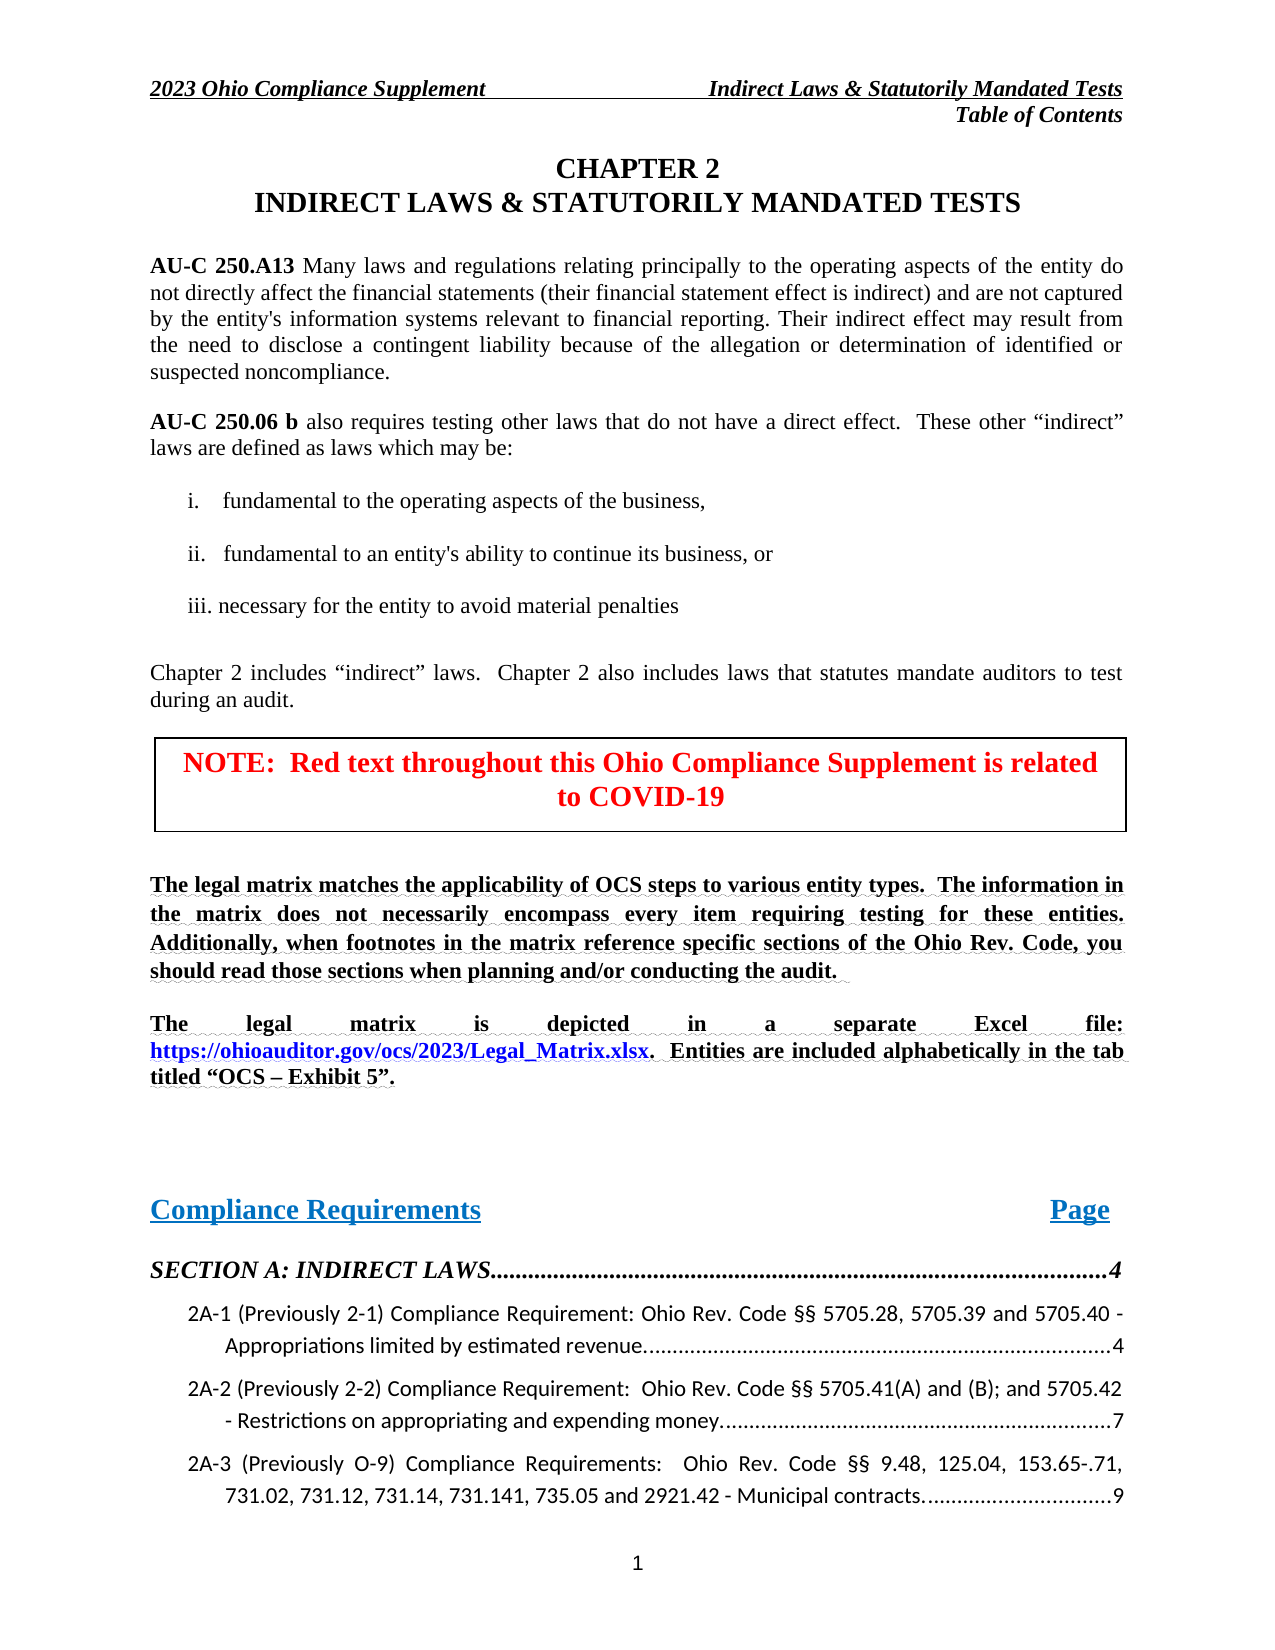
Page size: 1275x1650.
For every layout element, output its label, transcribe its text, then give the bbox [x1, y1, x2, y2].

text The legal matrix is depicted in a separate Excel file: https://ohioauditor.gov/ocs/2023/Legal_Matrix.xlsx. Entities are included alphabetically in the tab titled “OCS – Exhibit 5”. [150, 1010, 1125, 1035]
text AU-C 250.06 b also requires testing other laws that do not have a direct effect. These other “indirect” laws are defined as laws which may be: [150, 408, 1125, 461]
text The legal matrix matches the applicability of OCS steps to various entity types. The information in the matrix does not necessarily encompass every item requiring testing for these entities. Additionally, when footnotes in the matrix reference specific sections of the Ohio Rev. Code, you should read those sections when planning and/or conducting the audit. [150, 924, 1125, 953]
text iii. necessary for the entity to avoid material penalties [187, 592, 1125, 619]
text CHAPTER 2 [150, 152, 1125, 185]
text The legal matrix matches the applicability of OCS steps to various entity types. The information in the matrix does not necessarily encompass every item requiring testing for these entities. Additionally, when footnotes in the matrix reference specific sections of the Ohio Rev. Code, you should read those sections when planning and/or conducting the audit. [150, 869, 1125, 896]
text i. fundamental to the operating aspects of the business, [187, 487, 1125, 513]
text The legal matrix matches the applicability of OCS steps to various entity types. The information in the matrix does not necessarily encompass every item requiring testing for these entities. Additionally, when footnotes in the matrix reference specific sections of the Ohio Rev. Code, you should read those sections when planning and/or conducting the audit. [150, 895, 1125, 925]
text INDIRECT LAWS & STATUTORILY MANDATED TESTS [150, 185, 1125, 219]
text ii. fundamental to an entity's ability to continue its business, or [187, 540, 1125, 566]
text The legal matrix is depicted in a separate Excel file: https://ohioauditor.gov/ocs/2023/Legal_Matrix.xlsx. Entities are included alphabetically in the tab titled “OCS – Exhibit 5”. [150, 1034, 1125, 1061]
text AU-C 250.A13 Many laws and regulations relating principally to the operating aspects of the entity do not directly affect the financial statements (their financial statement effect is indirect) and are not captured by the entity's information systems relevant to financial reporting. Their indirect effect may result from the need to disclose a contingent liability because of the allegation or determination of identified or suspected noncompliance. [150, 252, 1125, 384]
text Chapter 2 includes “indirect” laws. Chapter 2 also includes laws that statutes mandate auditors to test during an audit. [150, 659, 1125, 712]
text The legal matrix matches the applicability of OCS steps to various entity types. The information in the matrix does not necessarily encompass every item requiring testing for these entities. Additionally, when footnotes in the matrix reference specific sections of the Ohio Rev. Code, you should read those sections when planning and/or conducting the audit. [150, 953, 1125, 984]
text The legal matrix is depicted in a separate Excel file: https://ohioauditor.gov/ocs/2023/Legal_Matrix.xlsx. Entities are included alphabetically in the tab titled “OCS – Exhibit 5”. [150, 1060, 1125, 1089]
